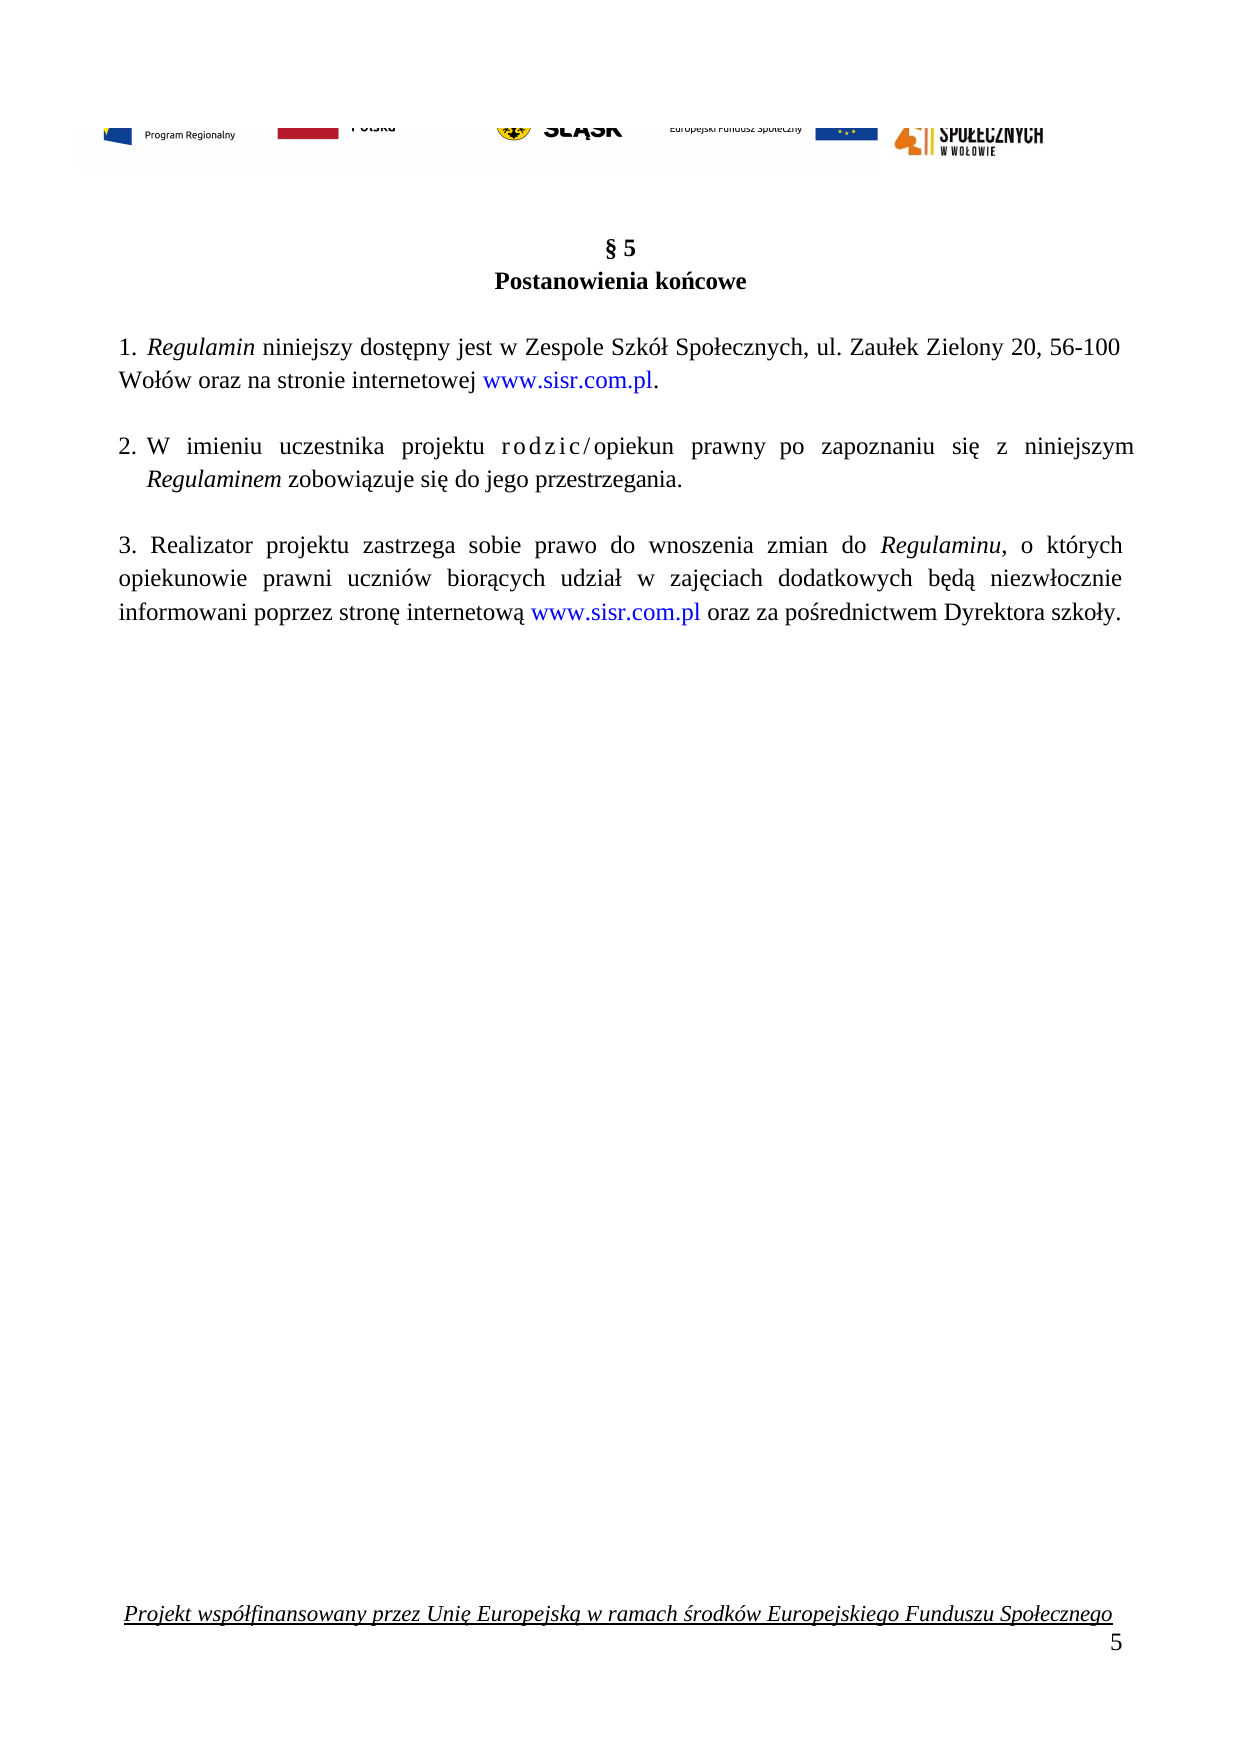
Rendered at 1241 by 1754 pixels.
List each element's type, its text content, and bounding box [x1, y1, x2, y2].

list W imieniu uczestnika projektu rodzic/opiekun prawny po zapoznaniu się z niniejszym Regulaminem zobowiązuje się do jego przestrzegania. [118, 431, 1134, 493]
list Regulamin niniejszy dostępny jest w Zespole Szkół Społecznych, ul. Zaułek Zielony 20, 56-100 Wołów oraz na stronie internetowej www.sisr.com.pl. [118, 332, 1122, 394]
subtitle § 5 [424, 233, 817, 262]
text Postanowienia końcowe [424, 266, 817, 295]
list Realizator projektu zastrzega sobie prawo do wnoszenia zmian do Regulaminu, o których opiekunowie prawni uczniów biorących udział w zajęciach dodatkowych będą niezwłocznie informowani poprzez stronę internetową www.sisr.com.pl oraz za pośrednictwem Dyrektora szkoły. [118, 531, 1123, 625]
picture [76, 128, 878, 173]
picture [888, 128, 1053, 173]
